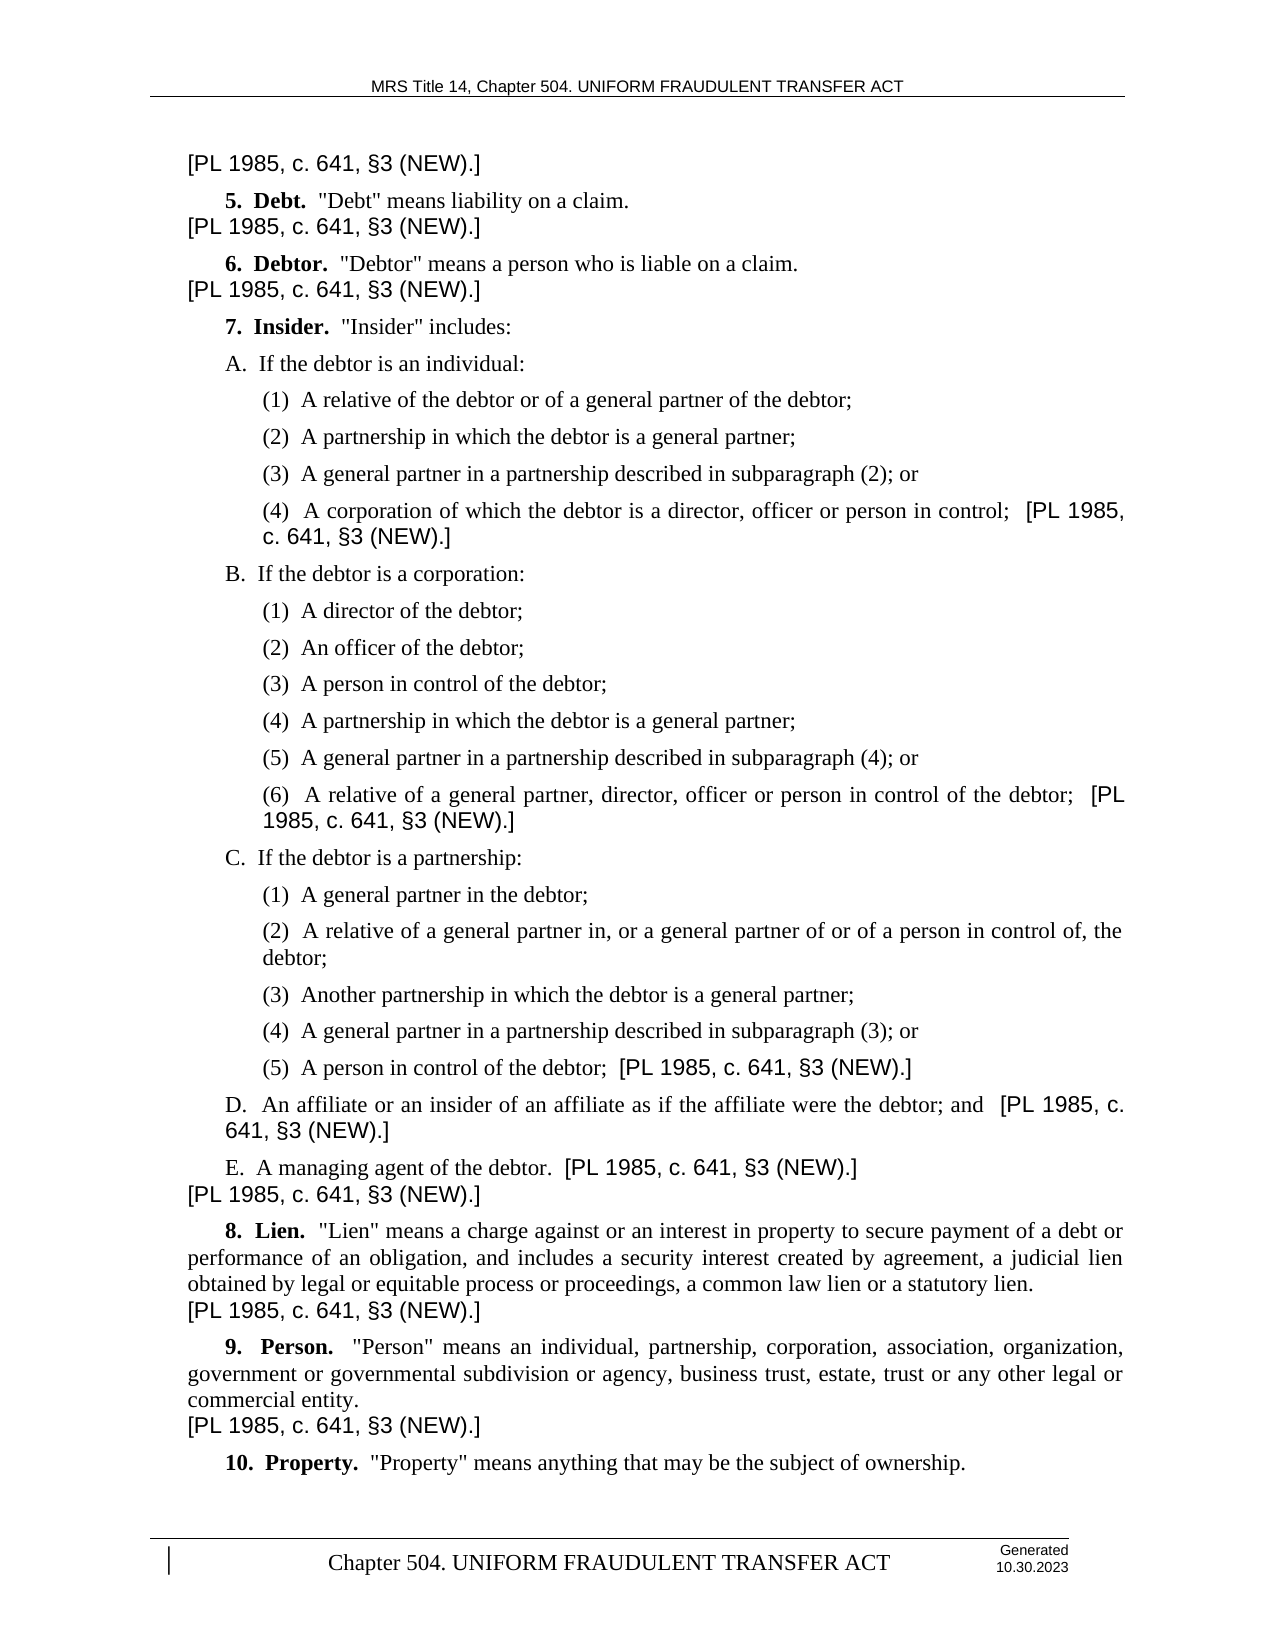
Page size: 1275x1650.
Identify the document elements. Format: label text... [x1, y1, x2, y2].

text B. If the debtor is a corporation: [225, 560, 1125, 586]
text 6. Debtor. "Debtor" means a person who is liable on a claim. [187, 250, 1125, 276]
text [PL 1985, c. 641, §3 (NEW).] [187, 276, 1125, 303]
text 7. Insider. "Insider" includes: [187, 313, 1125, 339]
text 9. Person. "Person" means an individual, partnership, corporation, association, organization, government or governmental subdivision or agency, business trust, estate, trust or any other legal or commercial entity. [187, 1333, 1125, 1412]
text (4) A corporation of which the debtor is a director, officer or person in control; [PL 1985, c. 641, §3 (NEW).] [262, 497, 1125, 550]
text (1) A relative of the debtor or of a general partner of the debtor; [262, 387, 1125, 413]
text (2) An officer of the debtor; [262, 634, 1125, 660]
text D. An affiliate or an insider of an affiliate as if the affiliate were the debtor; and [PL 1985, c. 641, §3 (NEW).] [225, 1091, 1125, 1144]
text (4) A partnership in which the debtor is a general partner; [262, 707, 1125, 733]
text E. A managing agent of the debtor. [PL 1985, c. 641, §3 (NEW).] [225, 1154, 1125, 1181]
text (5) A general partner in a partnership described in subparagraph (4); or [262, 744, 1125, 770]
text (2) A partnership in which the debtor is a general partner; [262, 423, 1125, 450]
text [PL 1985, c. 641, §3 (NEW).] [187, 1181, 1125, 1207]
text (3) A person in control of the debtor; [262, 670, 1125, 697]
text 10. Property. "Property" means anything that may be the subject of ownership. [187, 1449, 1125, 1476]
text (2) A relative of a general partner in, or a general partner of or of a person in control of, the debtor; [262, 917, 1125, 970]
text (1) A general partner in the debtor; [262, 881, 1125, 907]
text [PL 1985, c. 641, §3 (NEW).] [187, 1412, 1125, 1439]
text (1) A director of the debtor; [262, 597, 1125, 623]
text A. If the debtor is an individual: [225, 350, 1125, 376]
text (3) Another partnership in which the debtor is a general partner; [262, 981, 1125, 1007]
text 8. Lien. "Lien" means a charge against or an interest in property to secure payment of a debt or performance of an obligation, and includes a security interest created by agreement, a judicial lien obtained by legal or equitable process or proceedings, a common law lien or a statutory lien. [187, 1217, 1125, 1297]
text [PL 1985, c. 641, §3 (NEW).] [187, 1297, 1125, 1323]
text (3) A general partner in a partnership described in subparagraph (2); or [262, 460, 1125, 486]
text (4) A general partner in a partnership described in subparagraph (3); or [262, 1017, 1125, 1044]
text C. If the debtor is a partnership: [225, 844, 1125, 870]
text [PL 1985, c. 641, §3 (NEW).] [187, 213, 1125, 239]
text 5. Debt. "Debt" means liability on a claim. [187, 187, 1125, 213]
text [PL 1985, c. 641, §3 (NEW).] [187, 150, 1125, 176]
text (5) A person in control of the debtor; [PL 1985, c. 641, §3 (NEW).] [262, 1054, 1125, 1081]
text (6) A relative of a general partner, director, officer or person in control of the debtor; [PL 1985, c. 641, §3 (NEW).] [262, 781, 1125, 833]
